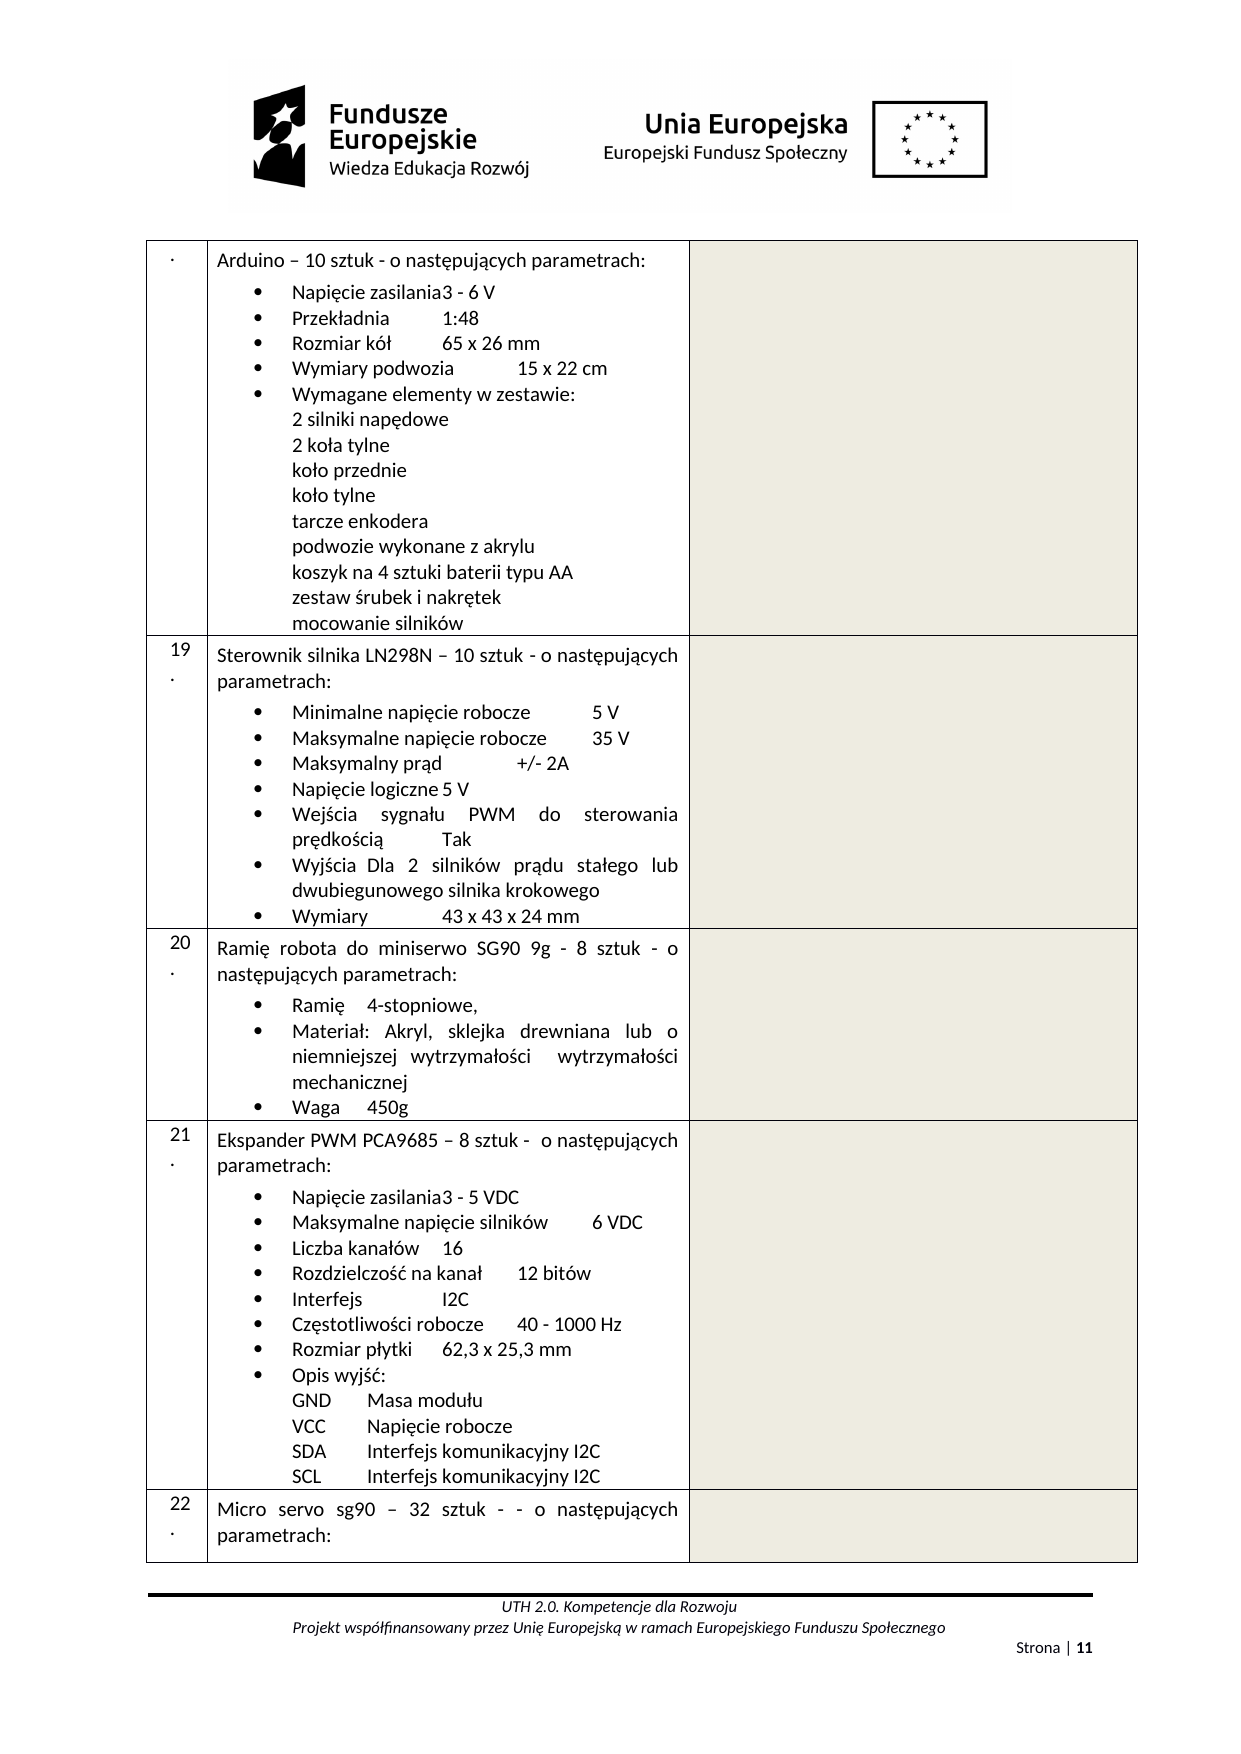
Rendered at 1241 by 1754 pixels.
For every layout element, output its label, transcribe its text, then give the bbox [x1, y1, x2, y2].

table_cell 19. [147, 636, 207, 928]
table_cell [690, 1121, 1137, 1489]
picture [228, 59, 1013, 213]
table_cell Sterownik silnika LN298N – 10 sztuk - o następujących parametrach: Minimalne napięcie robocze 5 V Maksymalne napięcie robocze 35 V Maksymalny prąd +/- 2A Napięcie logiczne 5 V Wejścia sygnału PWM do sterowania prędkością Tak Wyjścia Dla 2 silników prądu stałego lub dwubiegunowego silnika krokowego Wymiary 43 x 43 x 24 mm [208, 636, 689, 928]
table_cell Ekspander PWM PCA9685 – 8 sztuk - o następujących parametrach: Napięcie zasilania 3 - 5 VDC Maksymalne napięcie silników 6 VDC Liczba kanałów 16 Rozdzielczość na kanał 12 bitów Interfejs I2C Częstotliwości robocze 40 - 1000 Hz Rozmiar płytki 62,3 x 25,3 mm Opis wyjść: GND Masa modułu VCC Napięcie robocze SDA Interfejs komunikacyjny I2C SCL Interfejs komunikacyjny I2C [208, 1121, 689, 1489]
table_cell [690, 636, 1137, 928]
table_cell Ramię robota do miniserwo SG90 9g - 8 sztuk - o następujących parametrach: Ramię 4-stopniowe, Materiał: Akryl, sklejka drewniana lub o niemniejszej wytrzymałości wytrzymałości mechanicznej Waga 450g [208, 929, 689, 1120]
table_cell 21. [147, 1121, 207, 1489]
table_cell 18. [147, 241, 207, 635]
table_cell 20. [147, 929, 207, 1120]
table_cell [690, 929, 1137, 1120]
table_cell [690, 1490, 1137, 1562]
table_cell 22. [147, 1490, 207, 1562]
table_cell [690, 241, 1137, 635]
